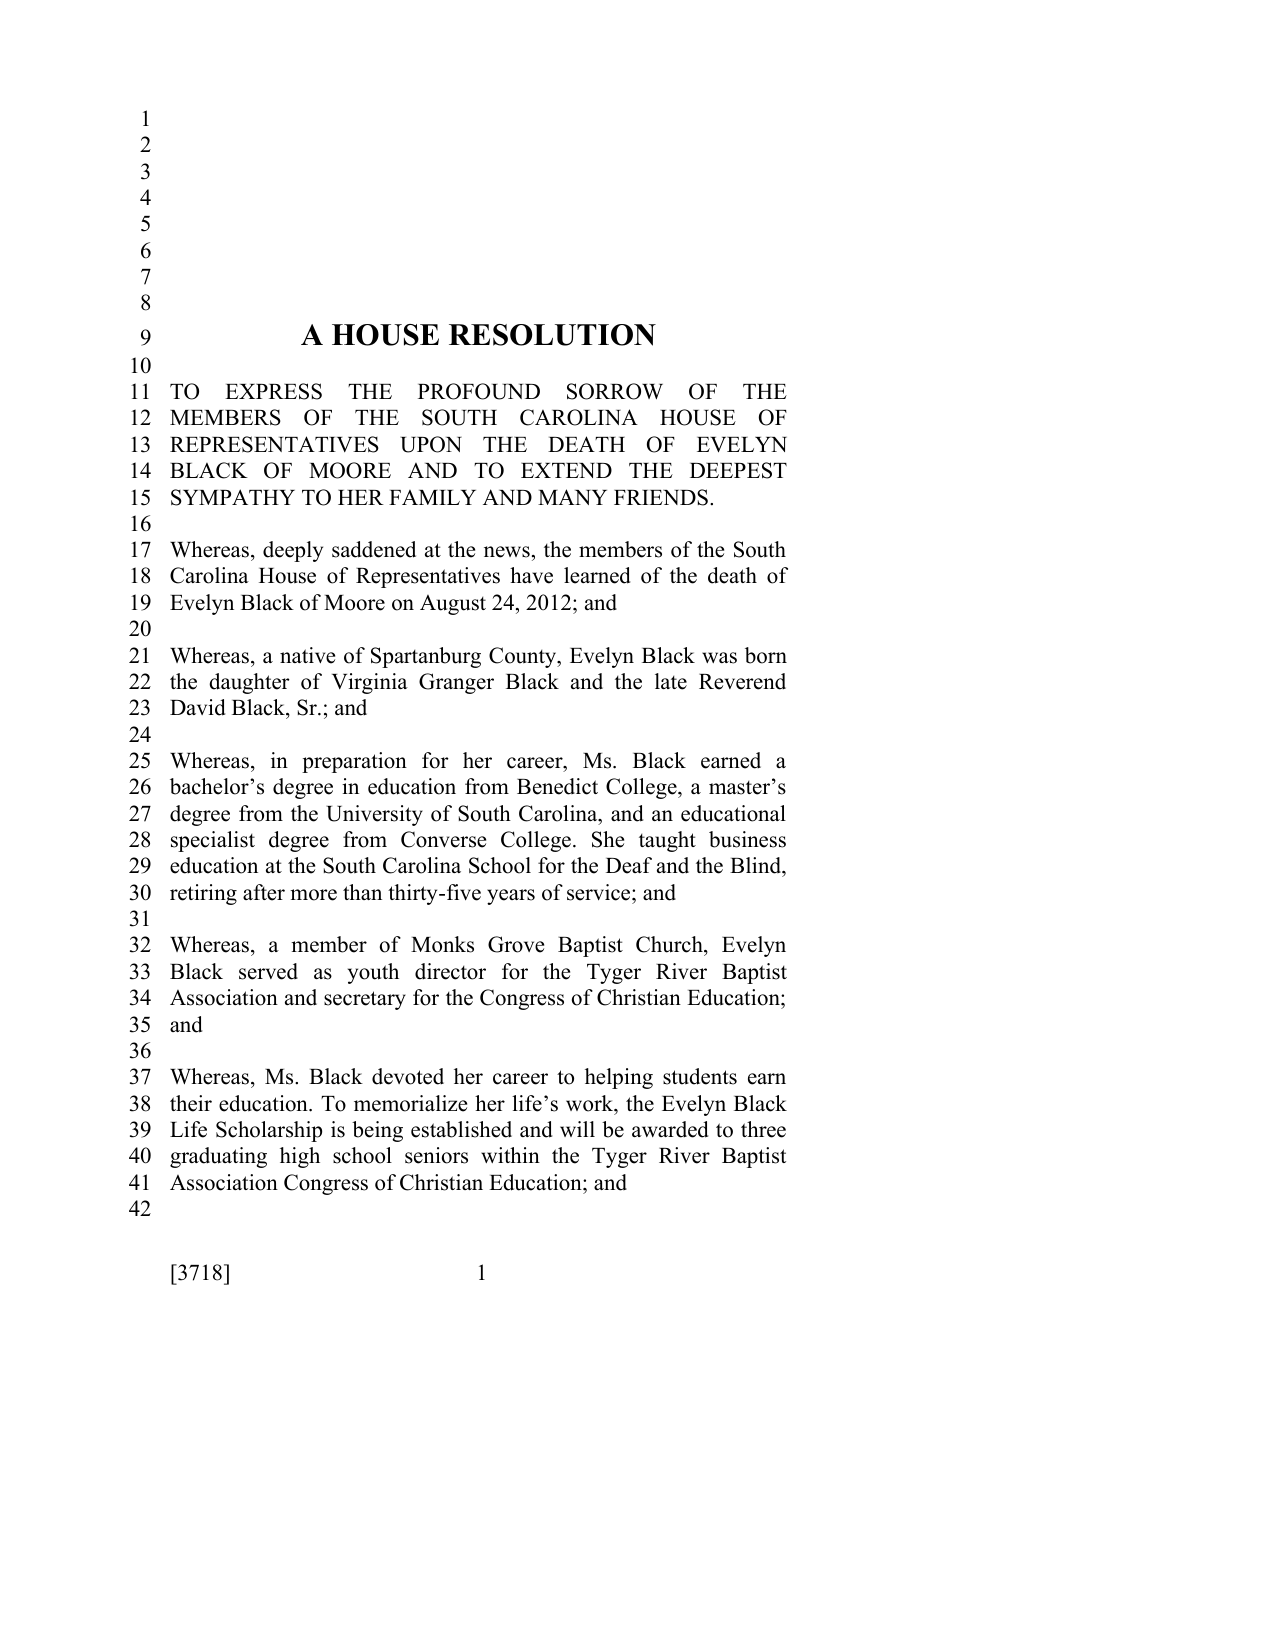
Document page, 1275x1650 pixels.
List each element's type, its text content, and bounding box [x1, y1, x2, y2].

text A HOUSE RESOLUTION [169, 316, 787, 352]
text Whereas, in preparation for her career, Ms. Black earned a bachelor’s degree in education from Benedict College, a master’s degree from the University of South Carolina, and an educational specialist degree from Converse College. She taught business education at the South Carolina School for the Deaf and the Blind, retiring after more than thirty-five years of service; and [169, 747, 787, 905]
text Whereas, Ms. Black devoted her career to helping students earn their education. To memorialize her life’s work, the Evelyn Black Life Scholarship is being established and will be awarded to three graduating high school seniors within the Tyger River Baptist Association Congress of Christian Education; and [169, 1063, 787, 1195]
text Whereas, deeply saddened at the news, the members of the South Carolina House of Representatives have learned of the death of Evelyn Black of Moore on August 24, 2012; and [169, 536, 787, 615]
text TO EXPRESS THE PROFOUND SORROW OF THE MEMBERS OF THE SOUTH CAROLINA HOUSE OF REPRESENTATIVES UPON THE DEATH OF EVELYN BLACK OF MOORE AND TO EXTEND THE DEEPEST SYMPATHY TO HER FAMILY AND MANY FRIENDS. [169, 378, 787, 510]
text Whereas, a member of Monks Grove Baptist Church, Evelyn Black served as youth director for the Tyger River Baptist Association and secretary for the Congress of Christian Education; and [169, 932, 787, 1037]
text Whereas, a native of Spartanburg County, Evelyn Black was born the daughter of Virginia Granger Black and the late Reverend David Black, Sr.; and [169, 642, 787, 721]
